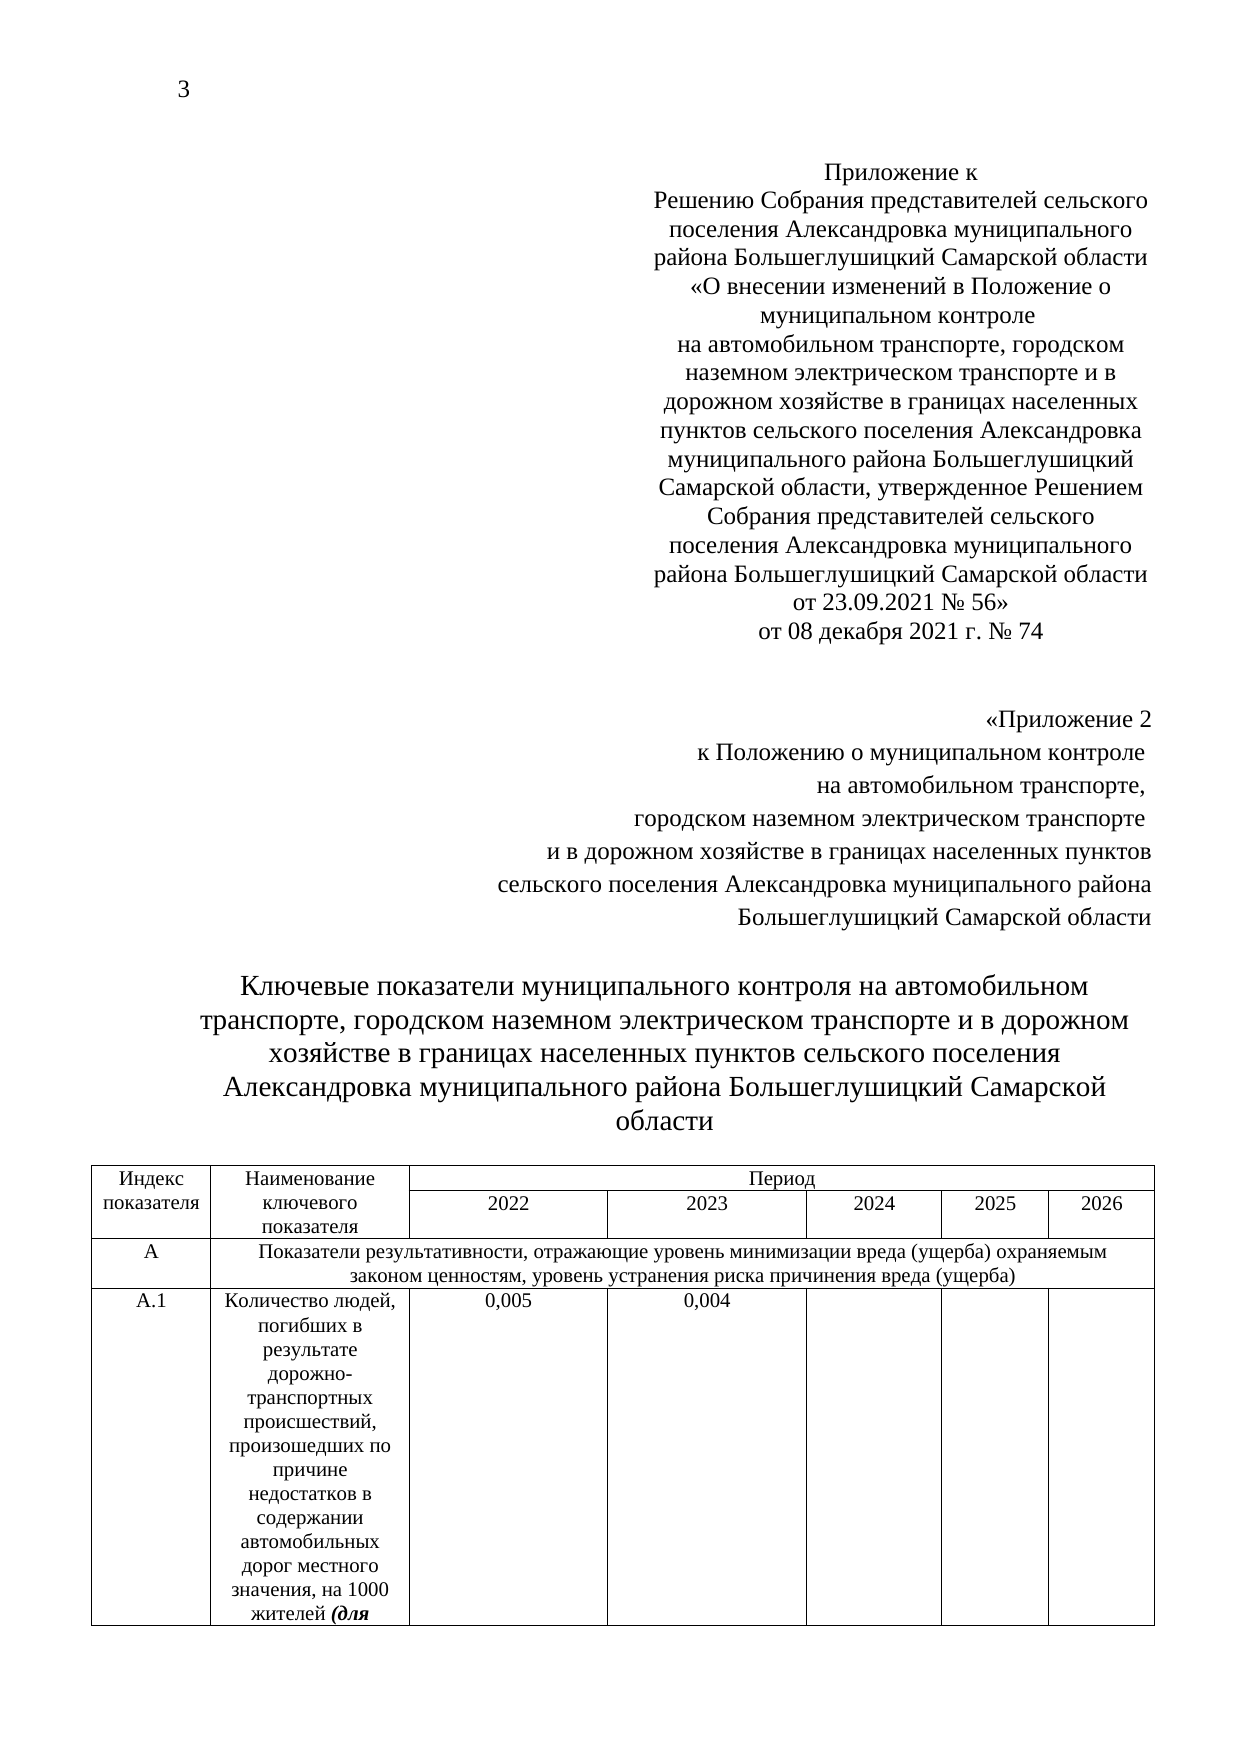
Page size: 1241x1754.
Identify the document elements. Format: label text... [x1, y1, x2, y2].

text Ключевые показатели муниципального контроля на автомобильном транспорте, городском наземном электрическом транспорте и в дорожном хозяйстве в границах населенных пунктов сельского поселения Александровка муниципального района Большеглушицкий Самарской области [177, 968, 1152, 1136]
table_header Период [410, 1166, 1154, 1190]
text Приложение к [650, 160, 1152, 185]
text сельского поселения Александровка муниципального района [177, 869, 1152, 898]
table_header Индекс показателя [92, 1166, 210, 1238]
table_cell 2024 [807, 1191, 941, 1238]
table_cell [807, 1289, 941, 1625]
table_cell 0,004 [608, 1289, 806, 1625]
text от 08 декабря 2021 г. № 74 [650, 616, 1152, 645]
text Большеглушицкий Самарской области [177, 902, 1152, 931]
table_cell А [92, 1239, 210, 1287]
table_cell 2025 [942, 1191, 1048, 1238]
table_cell 0,005 [410, 1289, 607, 1625]
table_cell [1049, 1289, 1154, 1625]
table_cell Показатели результативности, отражающие уровень минимизации вреда (ущерба) охраняемым законом ценностям, уровень устранения риска причинения вреда (ущерба) [211, 1239, 1154, 1287]
text к Положению о муниципальном контроле на автомобильном транспорте, городском наземном электрическом транспорте и в дорожном хозяйстве в границах населенных пунктов [177, 737, 1152, 865]
table_cell А.1 [92, 1289, 210, 1625]
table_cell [211, 1289, 409, 1625]
text «Приложение 2 [177, 704, 1152, 733]
table_cell 2023 [608, 1191, 806, 1238]
table_cell [942, 1289, 1048, 1625]
table_header Наименование ключевого показателя [211, 1166, 409, 1238]
text Решению Собрания представителей сельского поселения Александровка муниципального района Большеглушицкий Самарской области «О внесении изменений в Положение о муниципальном контроле на автомобильном транспорте, городском наземном электрическом транспорте и в дорожном хозяйстве в границах населенных пунктов сельского поселения Александровка муниципального района Большеглушицкий Самарской области, утвержденное Решением Собрания представителей сельского поселения Александровка муниципального района Большеглушицкий Самарской области от 23.09.2021 № 56» [650, 185, 1152, 616]
table_cell 2022 [410, 1191, 607, 1238]
table_cell 2026 [1049, 1191, 1154, 1238]
